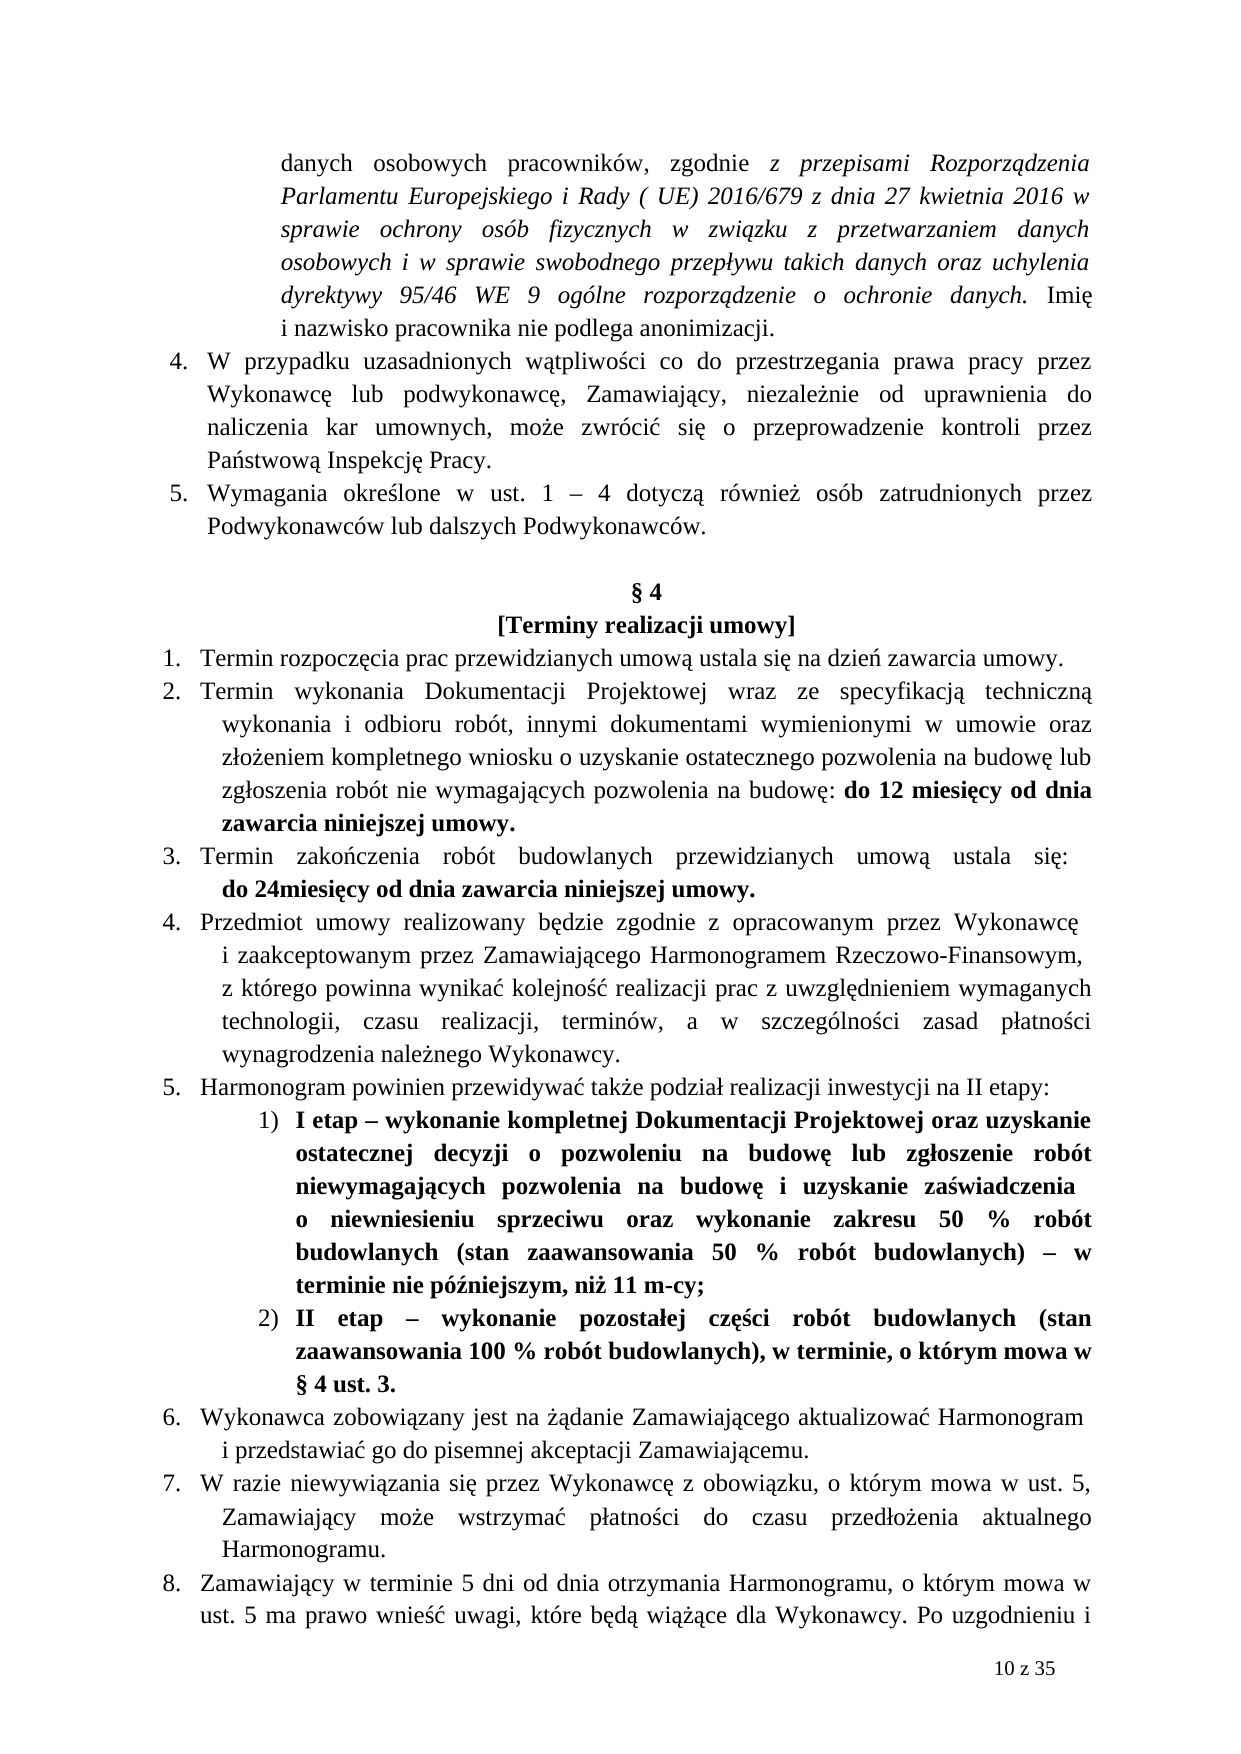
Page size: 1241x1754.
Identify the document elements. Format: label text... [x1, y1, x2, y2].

list Termin wykonania Dokumentacji Projektowej wraz ze specyfikacją techniczną wykonania i odbioru robót, innymi dokumentami wymienionymi w umowie oraz złożeniem kompletnego wniosku o uzyskanie ostatecznego pozwolenia na budowę lub zgłoszenia robót nie wymagających pozwolenia na budowę: do 12 miesięcy od dnia zawarcia niniejszej umowy. [162, 676, 1092, 837]
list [162, 1568, 1092, 1629]
list § 4 [200, 577, 1092, 606]
list W razie niewywiązania się przez Wykonawcę z obowiązku, o którym mowa w ust. 5, Zamawiający może wstrzymać płatności do czasu przedłożenia aktualnego Harmonogramu. [162, 1468, 1092, 1563]
list Termin zakończenia robót budowlanych przewidzianych umową ustala się: do 24miesięcy od dnia zawarcia niniejszej umowy. [162, 841, 1092, 903]
list Wykonawca zobowiązany jest na żądanie Zamawiającego aktualizować Harmonogram i przedstawiać go do pisemnej akceptacji Zamawiającemu. [162, 1402, 1092, 1464]
list Przedmiot umowy realizowany będzie zgodnie z opracowanym przez Wykonawcę i zaakceptowanym przez Zamawiającego Harmonogramem Rzeczowo-Finansowym, z którego powinna wynikać kolejność realizacji prac z uwzględnieniem wymaganych technologii, czasu realizacji, terminów, a w szczególności zasad płatności wynagrodzenia należnego Wykonawcy. [162, 907, 1092, 1068]
list I etap – wykonanie kompletnej Dokumentacji Projektowej oraz uzyskanie ostatecznej decyzji o pozwoleniu na budowę lub zgłoszenie robót niewymagających pozwolenia na budowę i uzyskanie zaświadczenia o niewniesieniu sprzeciwu oraz wykonanie zakresu 50 % robót budowlanych (stan zaawansowania 50 % robót budowlanych) – w terminie nie późniejszym, niż 11 m-cy; [258, 1105, 1092, 1299]
list [Terminy realizacji umowy] [200, 610, 1092, 639]
list W przypadku uzasadnionych wątpliwości co do przestrzegania prawa pracy przez Wykonawcę lub podwykonawcę, Zamawiający, niezależnie od uprawnienia do naliczenia kar umownych, może zwrócić się o przeprowadzenie kontroli przez Państwową Inspekcję Pracy. [169, 346, 1092, 474]
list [243, 148, 1092, 342]
list Termin rozpoczęcia prac przewidzianych umową ustala się na dzień zawarcia umowy. [162, 643, 1092, 672]
list Harmonogram powinien przewidywać także podział realizacji inwestycji na II etapy: [162, 1072, 1092, 1101]
list Wymagania określone w ust. 1 – 4 dotyczą również osób zatrudnionych przez Podwykonawców lub dalszych Podwykonawców. [169, 478, 1092, 540]
list II etap – wykonanie pozostałej części robót budowlanych (stan zaawansowania 100 % robót budowlanych), w terminie, o którym mowa w § 4 ust. 3. [258, 1303, 1092, 1398]
